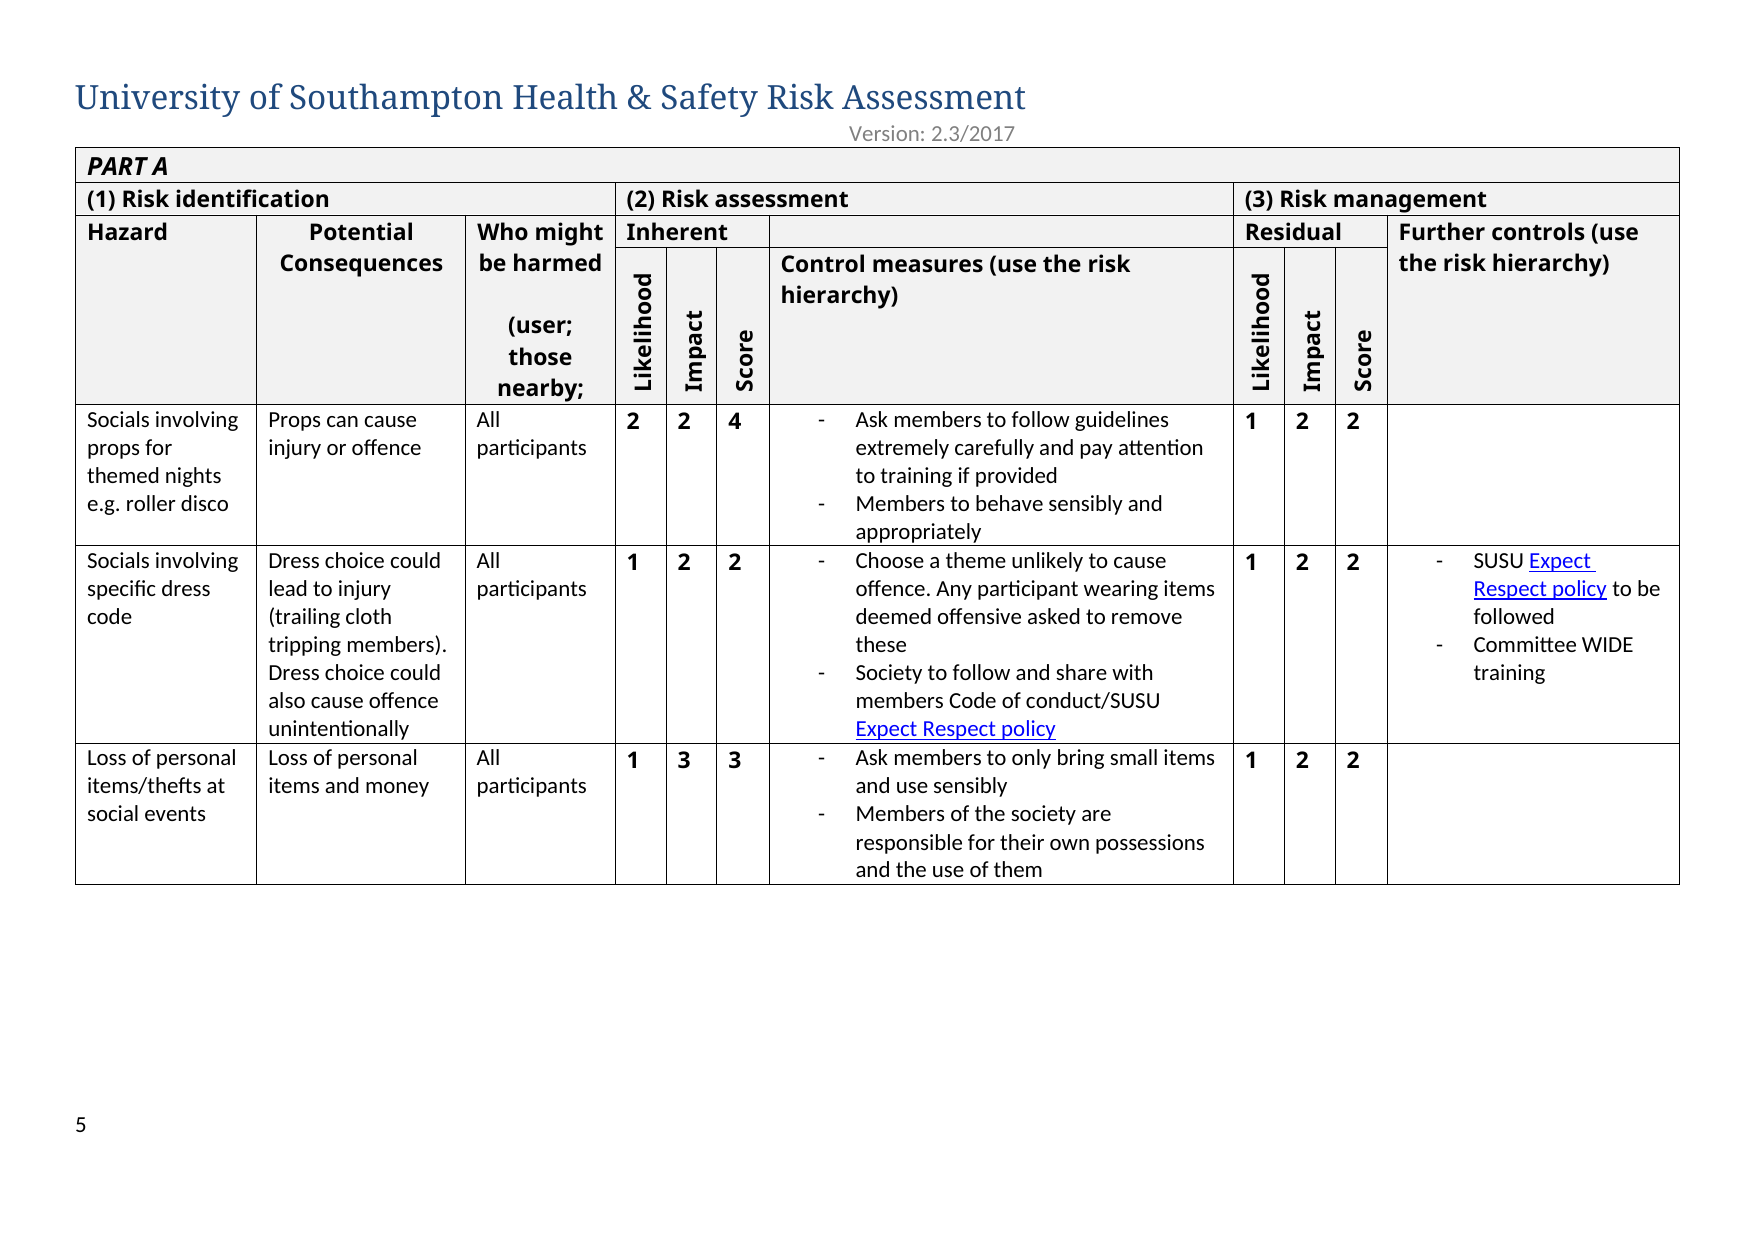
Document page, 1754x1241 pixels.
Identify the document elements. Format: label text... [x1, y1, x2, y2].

table_cell 2 [1336, 744, 1387, 884]
table_cell Loss of personal items and money [257, 744, 465, 884]
table_cell 2 [717, 546, 769, 742]
table_cell Further controls (use the risk hierarchy) [1388, 216, 1679, 404]
table_cell Ask members to follow guidelines extremely carefully and pay attention to training if provided Members to behave sensibly and appropriately [770, 405, 1233, 545]
table_cell SUSU Expect Respect policy to be followed Committee WIDE training [1388, 546, 1679, 742]
table_cell Score [1336, 248, 1387, 404]
table_cell 2 [1336, 405, 1387, 545]
table_cell 2 [667, 405, 716, 545]
table_cell 1 [1234, 744, 1284, 884]
table_cell 2 [1285, 405, 1335, 545]
table_cell Socials involving props for themed nights e.g. roller disco [76, 405, 256, 545]
table_header PART A [76, 148, 1679, 182]
table_cell 1 [616, 744, 666, 884]
table_cell All participants [466, 405, 615, 545]
table_cell Loss of personal items/thefts at social events [76, 744, 256, 884]
table_cell 2 [667, 546, 716, 742]
table_cell Impact [1285, 248, 1335, 404]
table_cell Ask members to only bring small items and use sensibly Members of the society are responsible for their own possessions and the use of them [770, 744, 1233, 884]
table_cell Dress choice could lead to injury (trailing cloth tripping members). Dress choice could also cause offence unintentionally [257, 546, 465, 742]
table_cell 2 [1285, 546, 1335, 742]
table_cell Residual [1234, 216, 1387, 247]
table_cell Potential Consequences [257, 216, 465, 404]
table_cell All participants [466, 546, 615, 742]
table_cell Socials involving specific dress code [76, 546, 256, 742]
table_cell [1388, 405, 1679, 545]
table_cell Inherent [616, 216, 769, 247]
table_cell 3 [717, 744, 769, 884]
table_cell Who might be harmed (user; those nearby; those in the vicinity; members of the public) [466, 216, 615, 404]
table_cell Likelihood [616, 248, 666, 404]
table_cell [770, 216, 1233, 247]
table_cell 1 [616, 546, 666, 742]
table_cell (3) Risk management [1234, 183, 1679, 214]
table_cell Likelihood [1234, 248, 1284, 404]
table_cell All participants [466, 744, 615, 884]
table_cell 1 [1234, 405, 1284, 545]
table_cell Props can cause injury or offence [257, 405, 465, 545]
table_cell (1) Risk identification [76, 183, 615, 214]
table_cell 2 [616, 405, 666, 545]
table_cell 3 [667, 744, 716, 884]
table_cell 2 [1336, 546, 1387, 742]
table_cell Hazard [76, 216, 256, 404]
table_cell 4 [717, 405, 769, 545]
table_cell 1 [1234, 546, 1284, 742]
table_cell Score [717, 248, 769, 404]
table_cell Choose a theme unlikely to cause offence. Any participant wearing items deemed offensive asked to remove these Society to follow and share with members Code of conduct/SUSU Expect Respect policy [770, 546, 1233, 742]
table_cell Control measures (use the risk hierarchy) [770, 248, 1233, 404]
table_cell (2) Risk assessment [616, 183, 1233, 214]
table_cell Impact [667, 248, 716, 404]
table_cell [1388, 744, 1679, 884]
table_cell 2 [1285, 744, 1335, 884]
